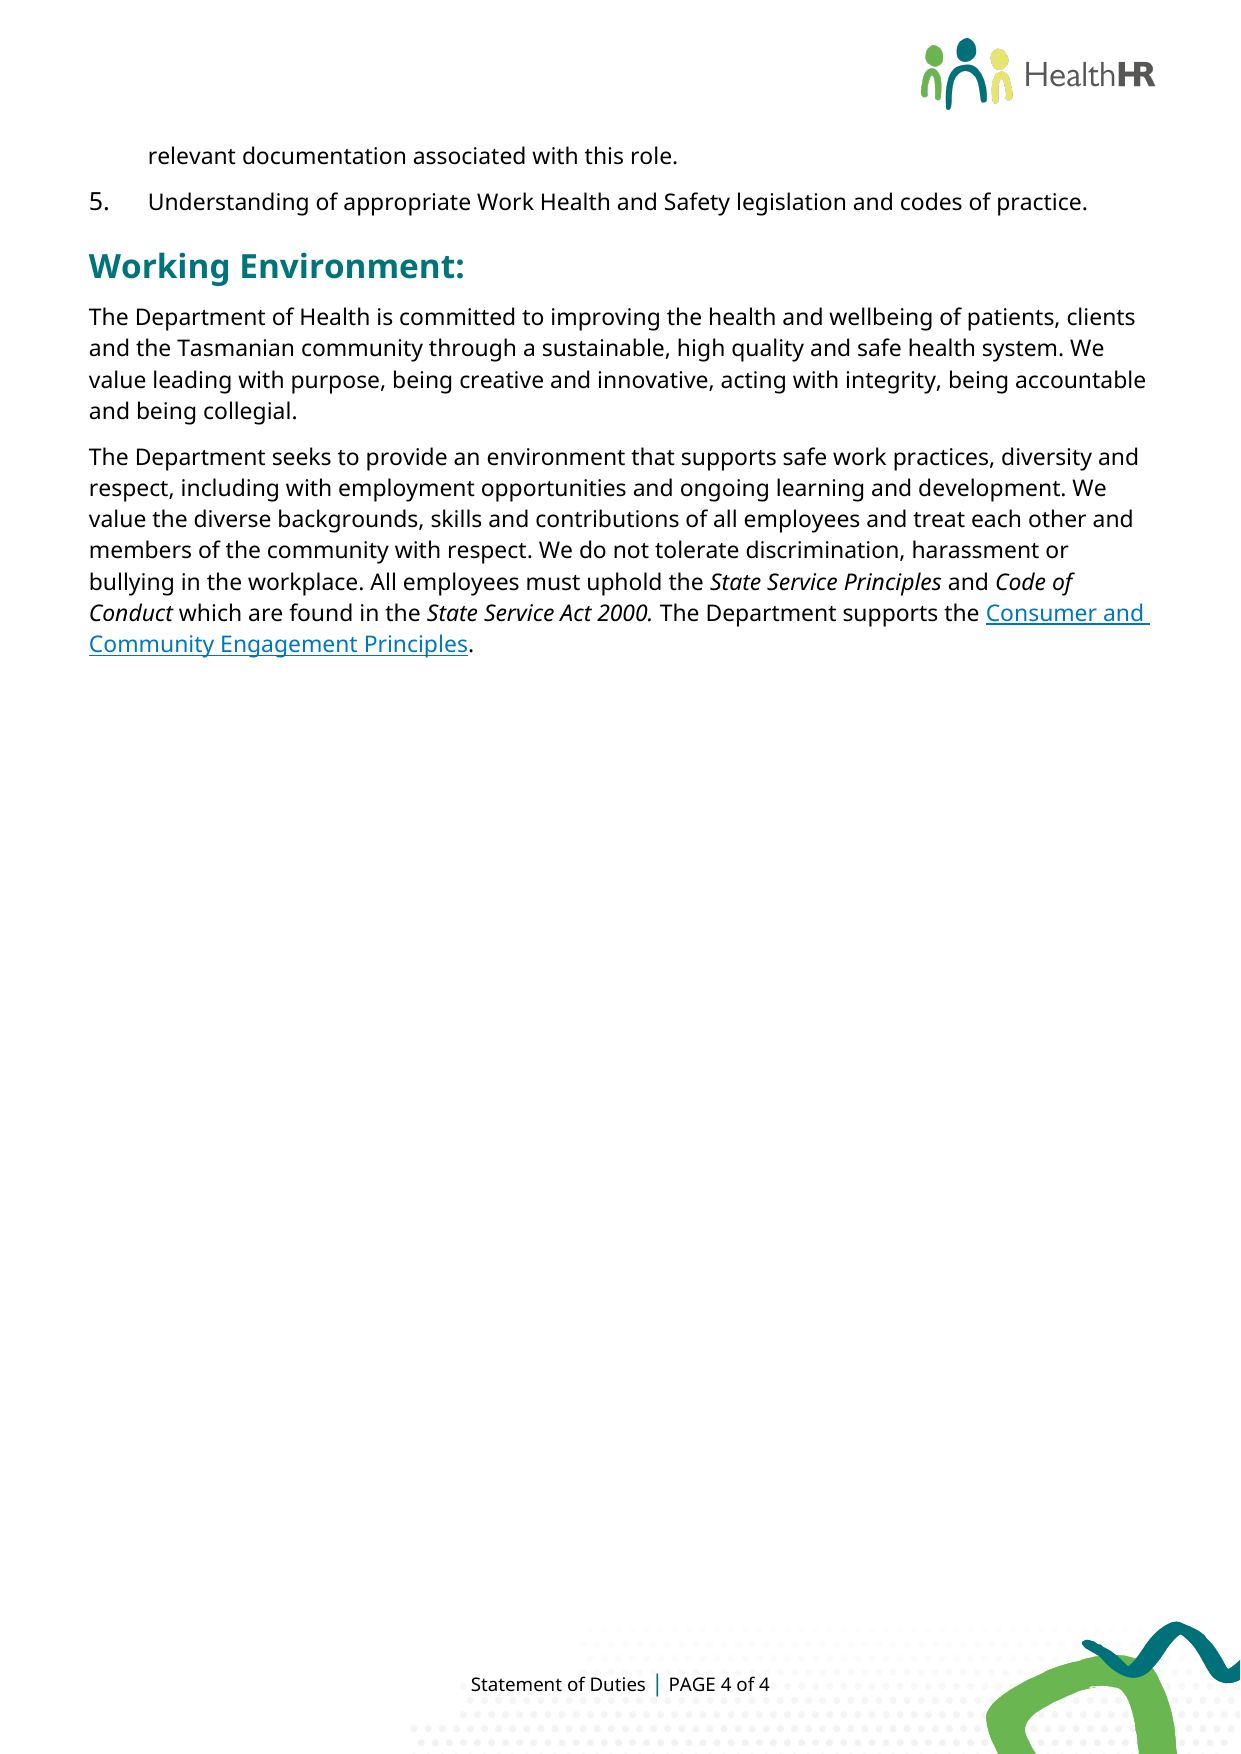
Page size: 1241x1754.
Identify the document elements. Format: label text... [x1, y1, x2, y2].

text The Department seeks to provide an environment that supports safe work practices, diversity and respect, including with employment opportunities and ongoing learning and development. We value the diverse backgrounds, skills and contributions of all employees and treat each other and members of the community with respect. We do not tolerate discrimination, harassment or bullying in the workplace. All employees must uphold the State Service Principles and Code of Conduct which are found in the State Service Act 2000. The Department supports the Consumer and Community Engagement Principles. [89, 441, 1152, 659]
picture [30, 1580, 1241, 1754]
subtitle Working Environment: [89, 243, 1152, 288]
picture [920, 38, 1156, 110]
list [89, 140, 1152, 172]
text The Department of Health is committed to improving the health and wellbeing of patients, clients and the Tasmanian community through a sustainable, high quality and safe health system. We value leading with purpose, being creative and innovative, acting with integrity, being accountable and being collegial. [89, 301, 1152, 426]
list Understanding of appropriate Work Health and Safety legislation and codes of practice. [89, 184, 1152, 218]
